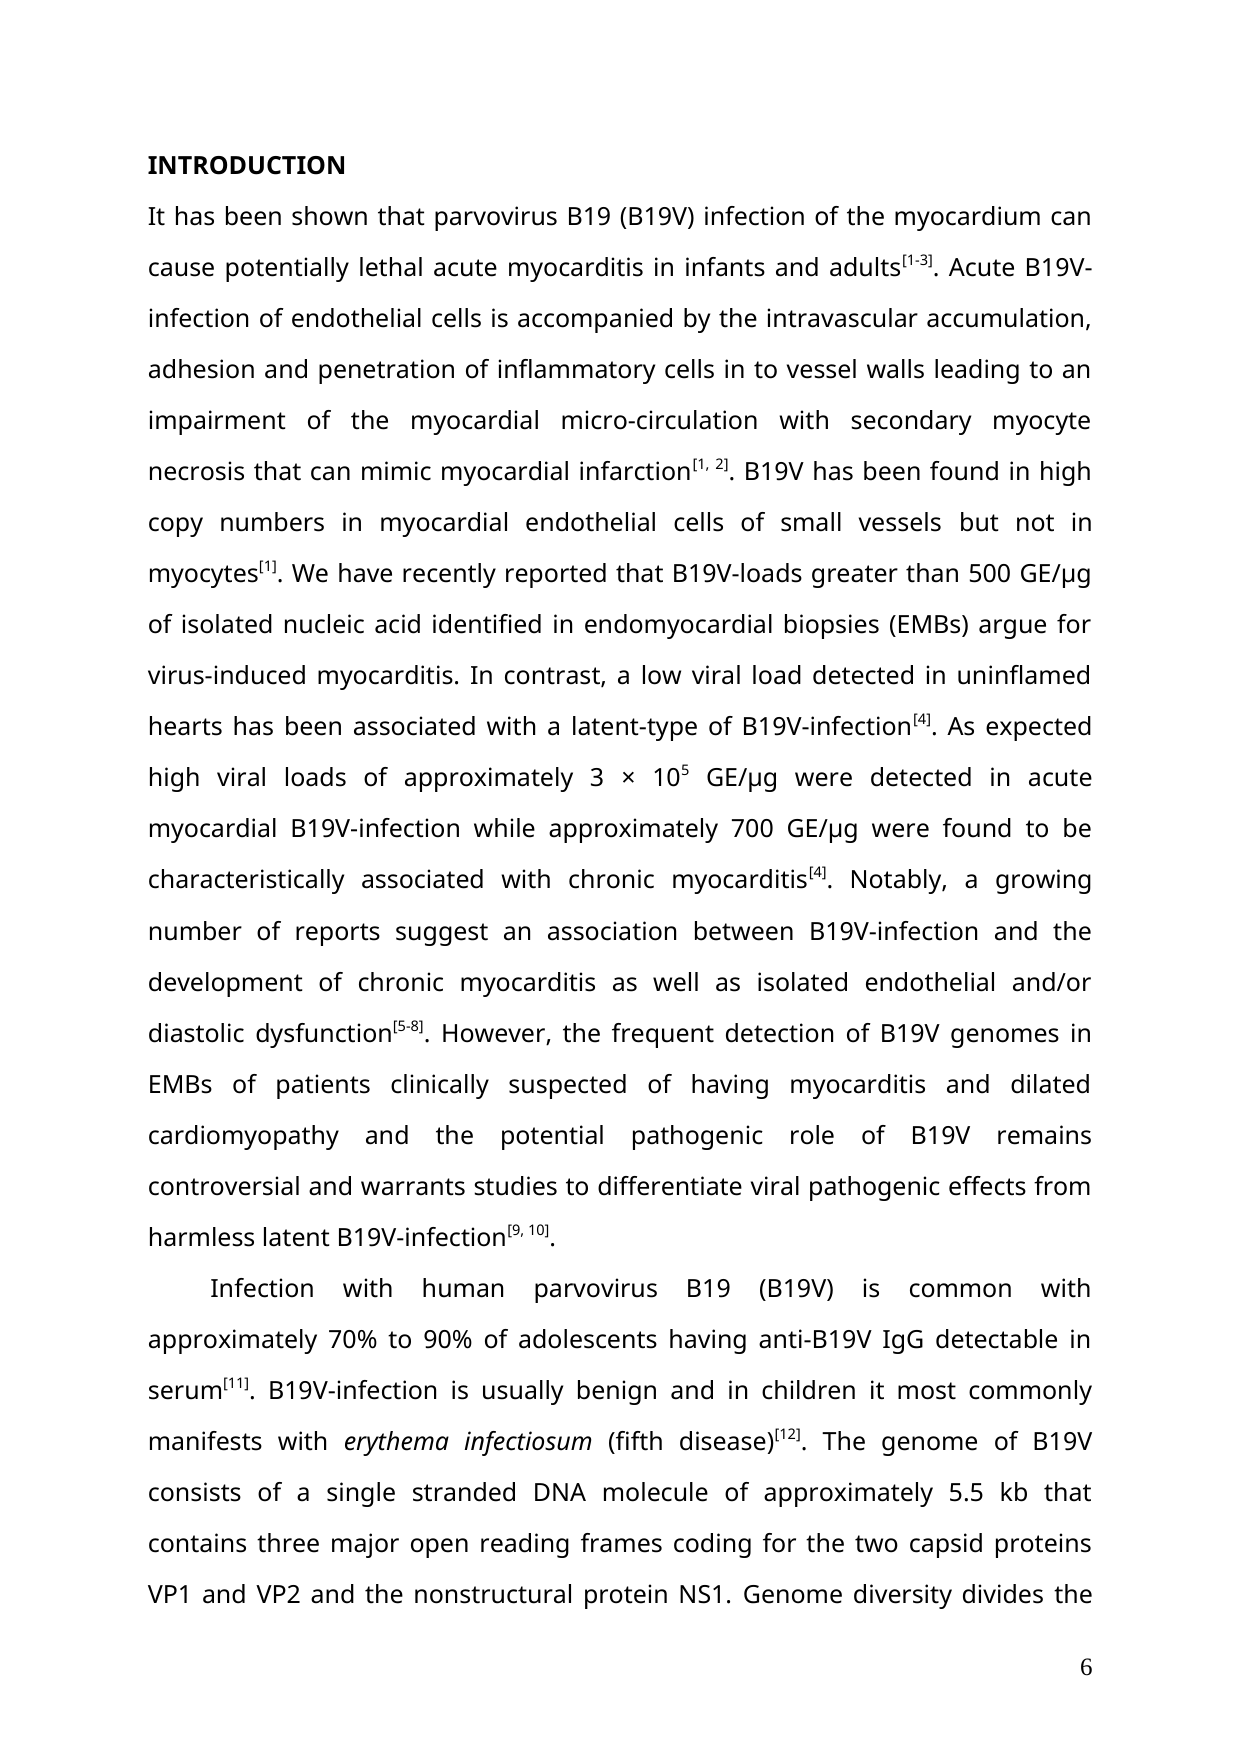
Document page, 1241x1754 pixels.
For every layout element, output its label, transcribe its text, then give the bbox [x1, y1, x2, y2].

text INTRODUCTION [148, 148, 1093, 182]
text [148, 1271, 1093, 1611]
text It has been shown that parvovirus B19 (B19V) infection of the myocardium can cause potentially lethal acute myocarditis in infants and adults[1-3]. Acute B19V-infection of endothelial cells is accompanied by the intravascular accumulation, adhesion and penetration of inflammatory cells in to vessel walls leading to an impairment of the myocardial micro-circulation with secondary myocyte necrosis that can mimic myocardial infarction[1, 2]. B19V has been found in high copy numbers in myocardial endothelial cells of small vessels but not in myocytes[1]. We have recently reported that B19V-loads greater than 500 GE/µg of isolated nucleic acid identified in endomyocardial biopsies (EMBs) argue for virus-induced myocarditis. In contrast, a low viral load detected in uninflamed hearts has been associated with a latent-type of B19V-infection[4]. As expected high viral loads of approximately 3 × 105 GE/µg were detected in acute myocardial B19V-infection while approximately 700 GE/µg were found to be characteristically associated with chronic myocarditis[4]. Notably, a growing number of reports suggest an association between B19V-infection and the development of chronic myocarditis as well as isolated endothelial and/or diastolic dysfunction[5-8]. However, the frequent detection of B19V genomes in EMBs of patients clinically suspected of having myocarditis and dilated cardiomyopathy and the potential pathogenic role of B19V remains controversial and warrants studies to differentiate viral pathogenic effects from harmless latent B19V-infection[9, 10]. [148, 199, 1093, 1253]
